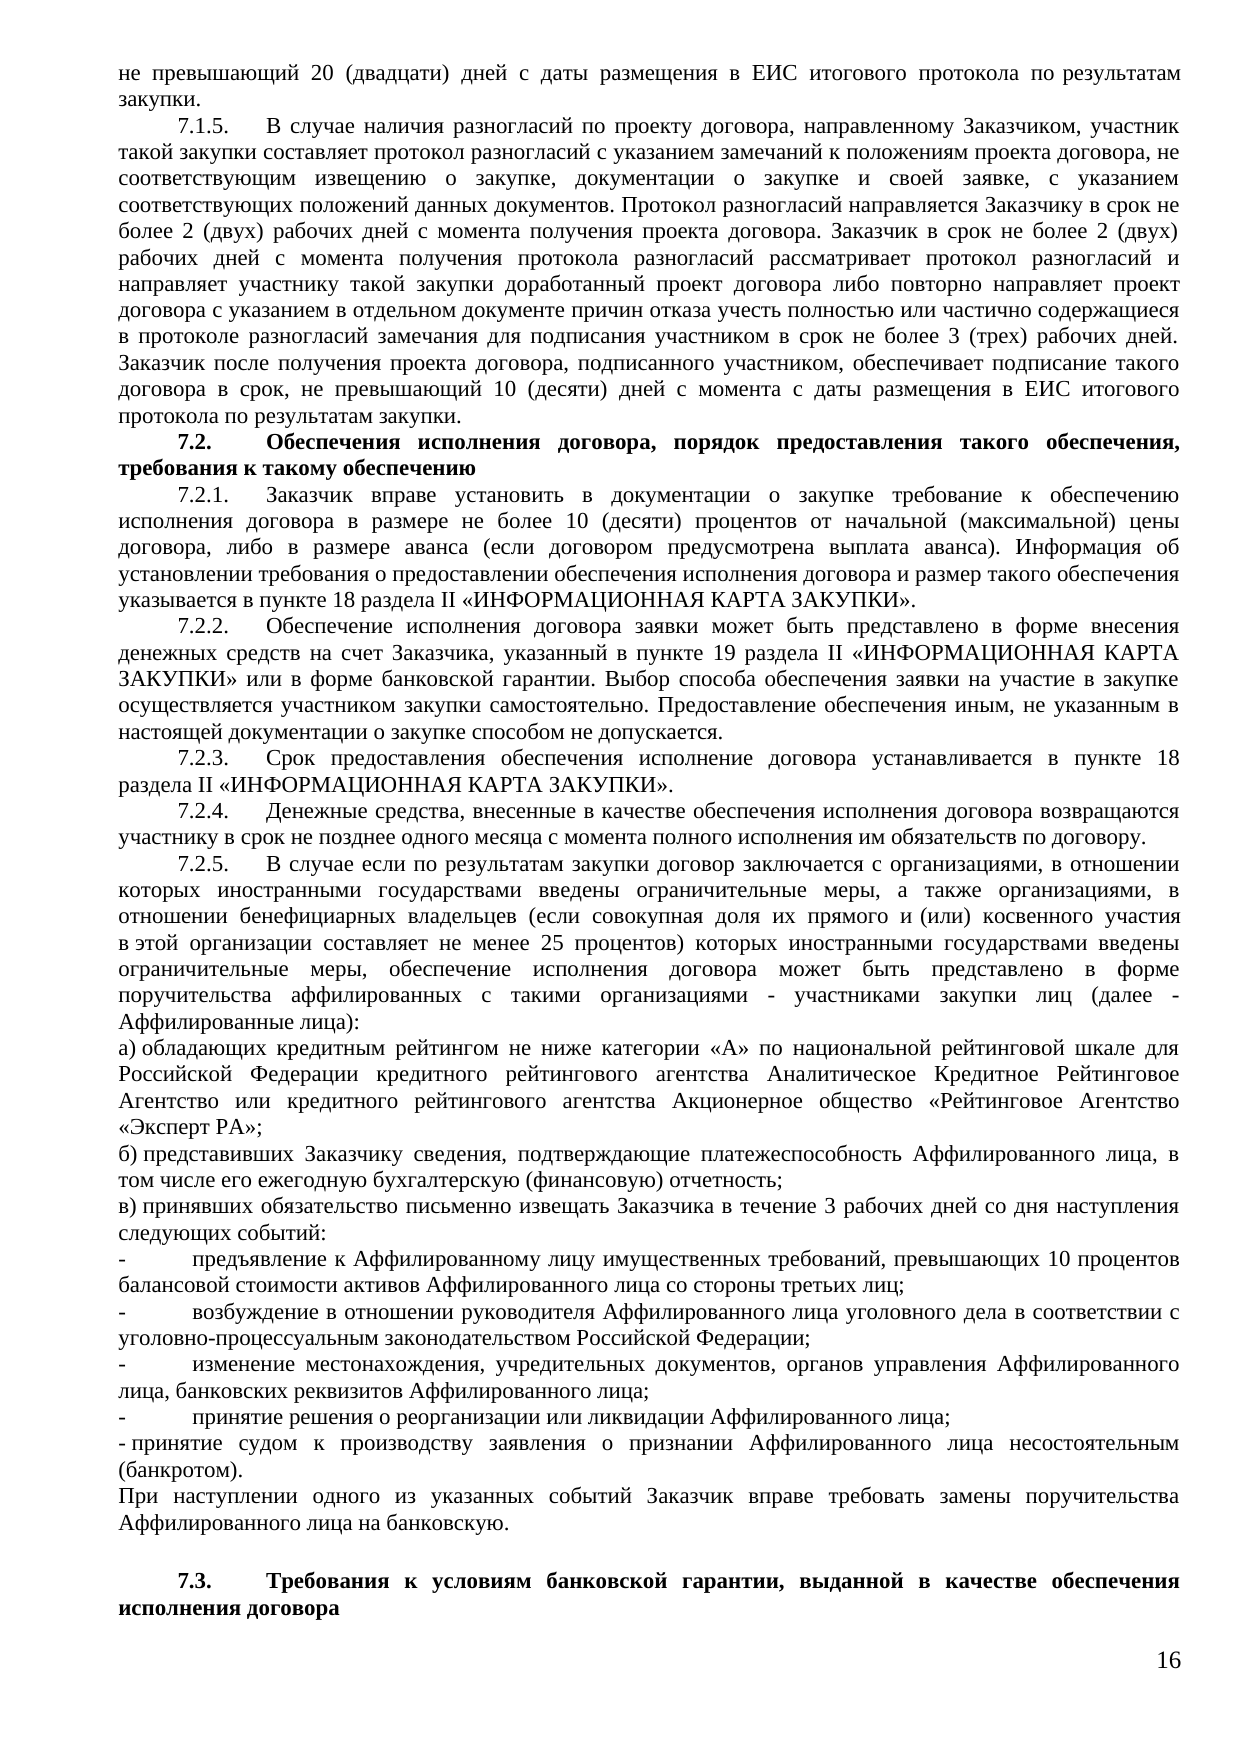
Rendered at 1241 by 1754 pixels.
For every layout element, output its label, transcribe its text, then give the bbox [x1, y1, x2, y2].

list принятие решения о реорганизации или ликвидации Аффилированного лица; [118, 1403, 1181, 1429]
subtitle Заказчик вправе установить в документации о закупке требование к обеспечению исполнения договора в размере не более 10 (десяти) процентов от начальной (максимальной) цены договора, либо в размере аванса (если договором предусмотрена выплата аванса). Информация об установлении требования о предоставлении обеспечения исполнения договора и размер такого обеспечения указывается в пункте 18 раздела II «ИНФОРМАЦИОННАЯ КАРТА ЗАКУПКИ». [118, 481, 1181, 612]
text а) обладающих кредитным рейтингом не ниже категории «А» по национальной рейтинговой шкале для Российской Федерации кредитного рейтингового агентства Аналитическое Кредитное Рейтинговое Агентство или кредитного рейтингового агентства Акционерное общество «Рейтинговое Агентство «Эксперт РА»; [118, 1034, 1181, 1139]
subtitle Срок предоставления обеспечения исполнение договора устанавливается в пункте 18 раздела II «ИНФОРМАЦИОННАЯ КАРТА ЗАКУПКИ». [118, 744, 1181, 797]
text б) представивших Заказчику сведения, подтверждающие платежеспособность Аффилированного лица, в том числе его ежегодную бухгалтерскую (финансовую) отчетность; [118, 1139, 1181, 1192]
subtitle В случае наличия разногласий по проекту договора, направленному Заказчиком, участник такой закупки составляет протокол разногласий с указанием замечаний к положениям проекта договора, не соответствующим извещению о закупке, документации о закупке и своей заявке, с указанием соответствующих положений данных документов. Протокол разногласий направляется Заказчику в срок не более 2 (двух) рабочих дней с момента получения проекта договора. Заказчик в срок не более 2 (двух) рабочих дней с момента получения протокола разногласий рассматривает протокол разногласий и направляет участнику такой закупки доработанный проект договора либо повторно направляет проект договора с указанием в отдельном документе причин отказа учесть полностью или частично содержащиеся в протоколе разногласий замечания для подписания участником в срок не более 3 (трех) рабочих дней. Заказчик после получения проекта договора, подписанного участником, обеспечивает подписание такого договора в срок, не превышающий 10 (десяти) дней с момента с даты размещения в ЕИС итогового протокола по результатам закупки. [118, 112, 1181, 428]
list возбуждение в отношении руководителя Аффилированного лица уголовного дела в соответствии с уголовно-процессуальным законодательством Российской Федерации; [118, 1298, 1181, 1350]
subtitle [118, 59, 1181, 112]
subtitle Требования к условиям банковской гарантии, выданной в качестве обеспечения исполнения договора [118, 1567, 1181, 1620]
list предъявление к Аффилированному лицу имущественных требований, превышающих 10 процентов балансовой стоимости активов Аффилированного лица со стороны третьих лиц; [118, 1245, 1181, 1298]
text При наступлении одного из указанных событий Заказчик вправе требовать замены поручительства Аффилированного лица на банковскую. [118, 1482, 1181, 1535]
text в) принявших обязательство письменно извещать Заказчика в течение 3 рабочих дней со дня наступления следующих событий: [118, 1192, 1181, 1245]
subtitle Денежные средства, внесенные в качестве обеспечения исполнения договора возвращаются участнику в срок не позднее одного месяца с момента полного исполнения им обязательств по договору. [118, 797, 1181, 850]
subtitle В случае если по результатам закупки договор заключается с организациями, в отношении которых иностранными государствами введены ограничительные меры, а также организациями, в отношении бенефициарных владельцев (если совокупная доля их прямого и (или) косвенного участия в этой организации составляет не менее 25 процентов) которых иностранными государствами введены ограничительные меры, обеспечение исполнения договора может быть представлено в форме поручительства аффилированных с такими организациями - участниками закупки лиц (далее - Аффилированные лица): [118, 850, 1181, 1034]
subtitle Обеспечение исполнения договора заявки может быть представлено в форме внесения денежных средств на счет Заказчика, указанный в пункте 19 раздела II «ИНФОРМАЦИОННАЯ КАРТА ЗАКУПКИ» или в форме банковской гарантии. Выбор способа обеспечения заявки на участие в закупке осуществляется участником закупки самостоятельно. Предоставление обеспечения иным, не указанным в настоящей документации о закупке способом не допускается. [118, 612, 1181, 744]
text - принятие судом к производству заявления о признании Аффилированного лица несостоятельным (банкротом). [118, 1429, 1181, 1482]
subtitle Обеспечения исполнения договора, порядок предоставления такого обеспечения, требования к такому обеспечению [118, 428, 1181, 481]
list изменение местонахождения, учредительных документов, органов управления Аффилированного лица, банковских реквизитов Аффилированного лица; [118, 1350, 1181, 1403]
